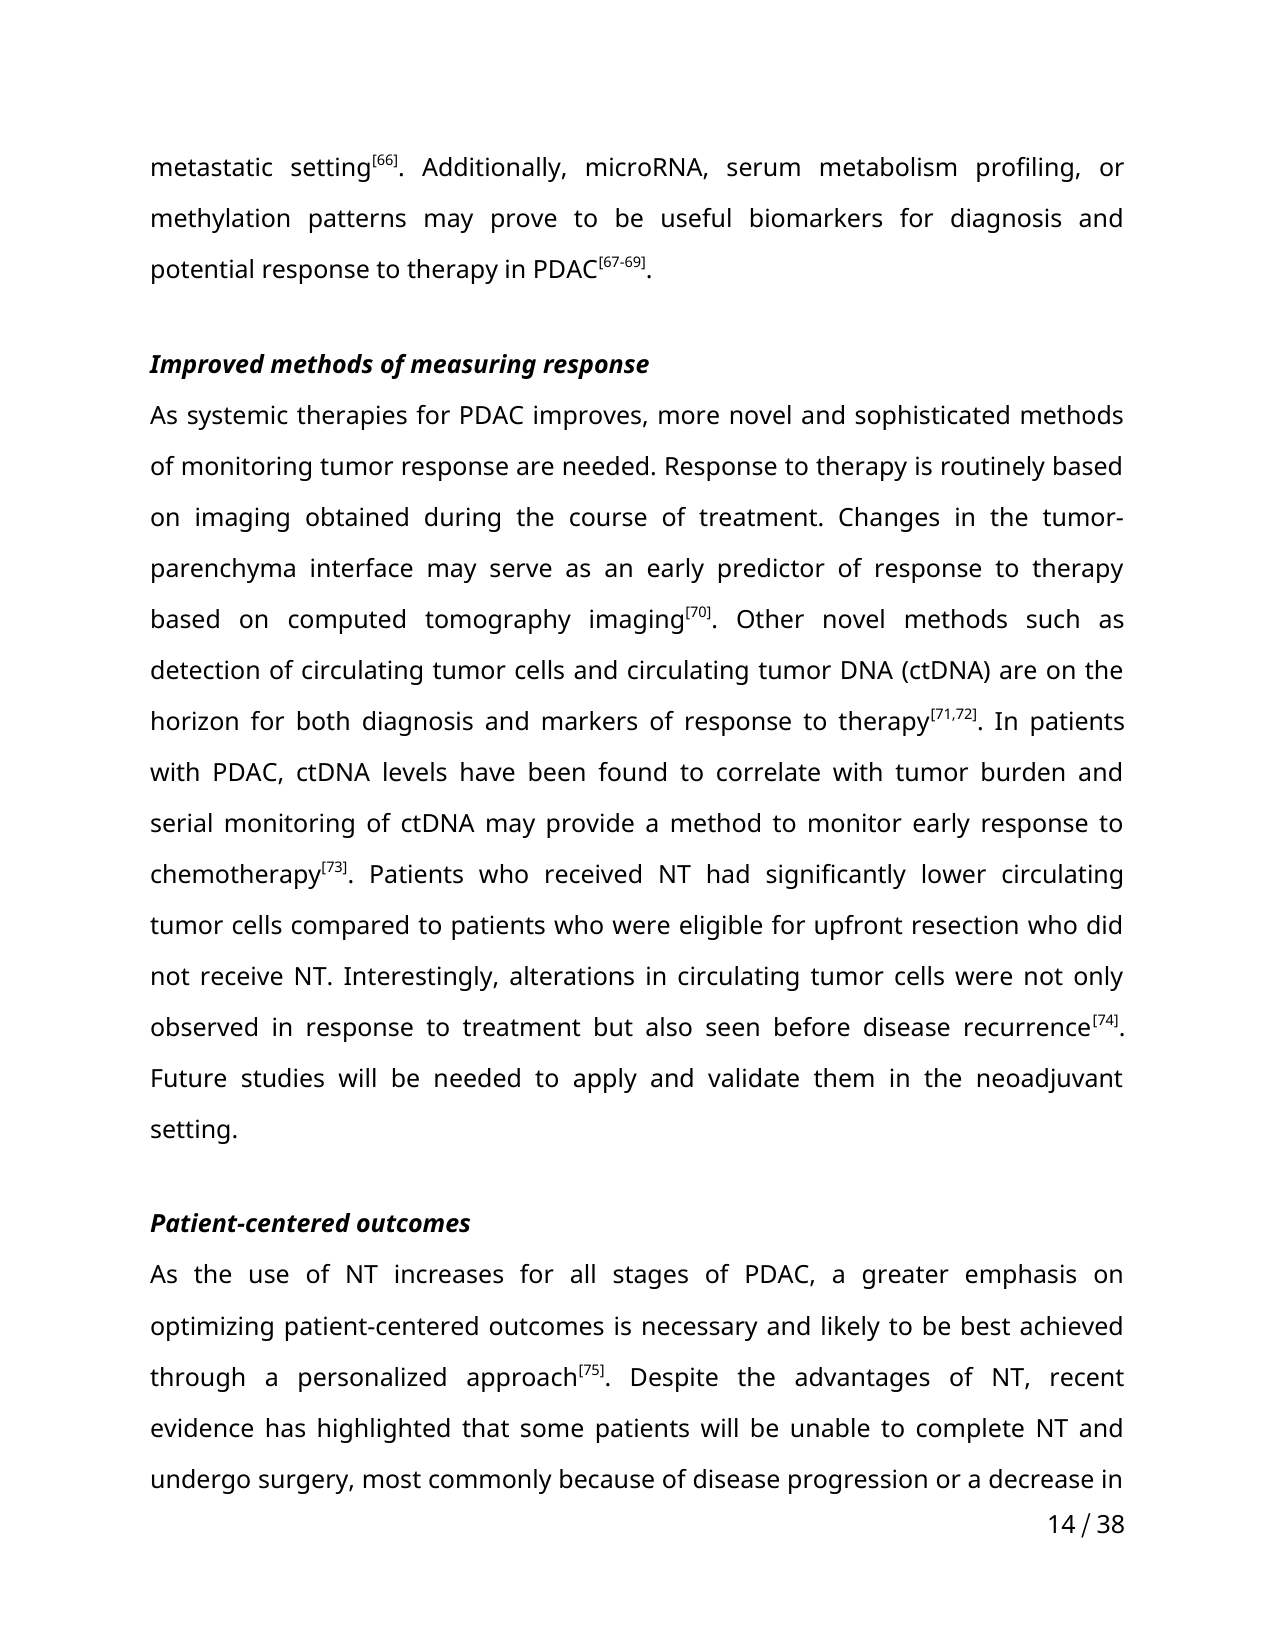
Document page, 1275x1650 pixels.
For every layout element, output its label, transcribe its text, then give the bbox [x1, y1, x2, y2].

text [150, 150, 1125, 286]
text Patient-centered outcomes [150, 1206, 1125, 1240]
text As systemic therapies for PDAC improves, more novel and sophisticated methods of monitoring tumor response are needed. Response to therapy is routinely based on imaging obtained during the course of treatment. Changes in the tumor-parenchyma interface may serve as an early predictor of response to therapy based on computed tomography imaging[70]. Other novel methods such as detection of circulating tumor cells and circulating tumor DNA (ctDNA) are on the horizon for both diagnosis and markers of response to therapy[71,72]. In patients with PDAC, ctDNA levels have been found to correlate with tumor burden and serial monitoring of ctDNA may provide a method to monitor early response to chemotherapy[73]. Patients who received NT had significantly lower circulating tumor cells compared to patients who were eligible for upfront resection who did not receive NT. Interestingly, alterations in circulating tumor cells were not only observed in response to treatment but also seen before disease recurrence[74]. Future studies will be needed to apply and validate them in the neoadjuvant setting. [150, 397, 1125, 1146]
text Improved methods of measuring response [150, 346, 1125, 380]
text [150, 1257, 1125, 1495]
